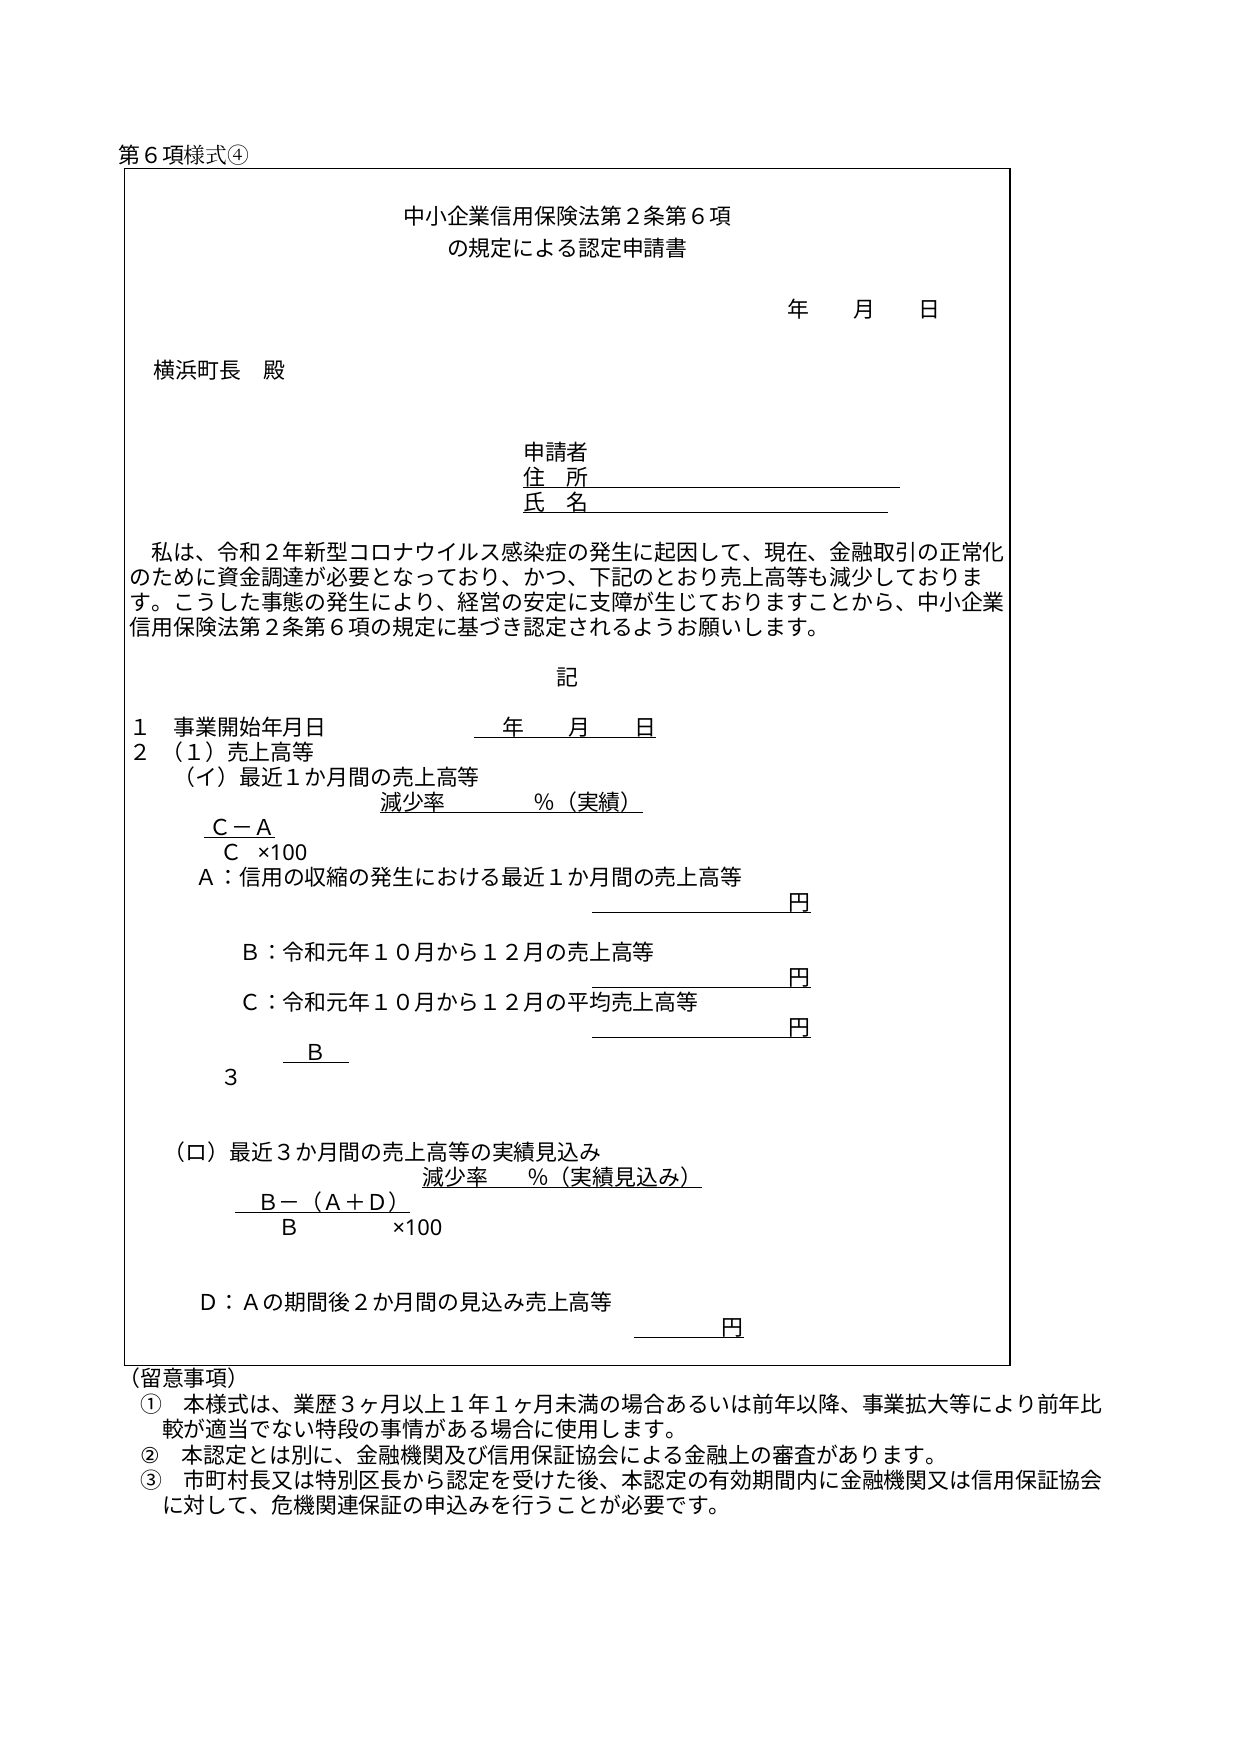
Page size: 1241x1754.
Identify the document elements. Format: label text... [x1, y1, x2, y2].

table_header 中小企業信用保険法第２条第６項 の規定による認定申請書 年 月 日 横浜町長 殿 申請者 住 所 氏 名 私は、令和２年新型コロナウイルス感染症の発生に起因して、現在、金融取引の正常化のために資金調達が必要となっており、かつ、下記のとおり売上高等も減少しております。こうした事態の発生により、経営の安定に支障が生じておりますことから、中小企業信用保険法第２条第６項の規定に基づき認定されるようお願いします。 記 １ 事業開始年月日 年 月 日 ２ （１）売上高等 （イ）最近１か月間の売上高等 減少率 ％（実績） Ｃ－Ａ Ｃ ×100 Ａ：信用の収縮の発生における最近１か月間の売上高等 円 Ｂ：令和元年１０月から１２月の売上高等 円 Ｃ：令和元年１０月から１２月の平均売上高等 円 Ｂ ３ （ロ）最近３か月間の売上高等の実績見込み 減少率 ％（実績見込み） Ｂ－（Ａ＋Ｄ） Ｂ ×100 Ｄ：Ａの期間後２か月間の見込み売上高等 円 [125, 169, 1009, 1365]
text （留意事項） [118, 1366, 1122, 1392]
text ③ 市町村長又は特別区長から認定を受けた後、本認定の有効期間内に金融機関又は信用保証協会に対して、危機関連保証の申込みを行うことが必要です。 [118, 1468, 1122, 1518]
text 第６項様式④ [118, 143, 1122, 168]
text ② 本認定とは別に、金融機関及び信用保証協会による金融上の審査があります。 [140, 1443, 1122, 1468]
text ① 本様式は、業歴３ヶ月以上１年１ヶ月未満の場合あるいは前年以降、事業拡大等により前年比較が適当でない特段の事情がある場合に使用します。 [118, 1392, 1122, 1443]
